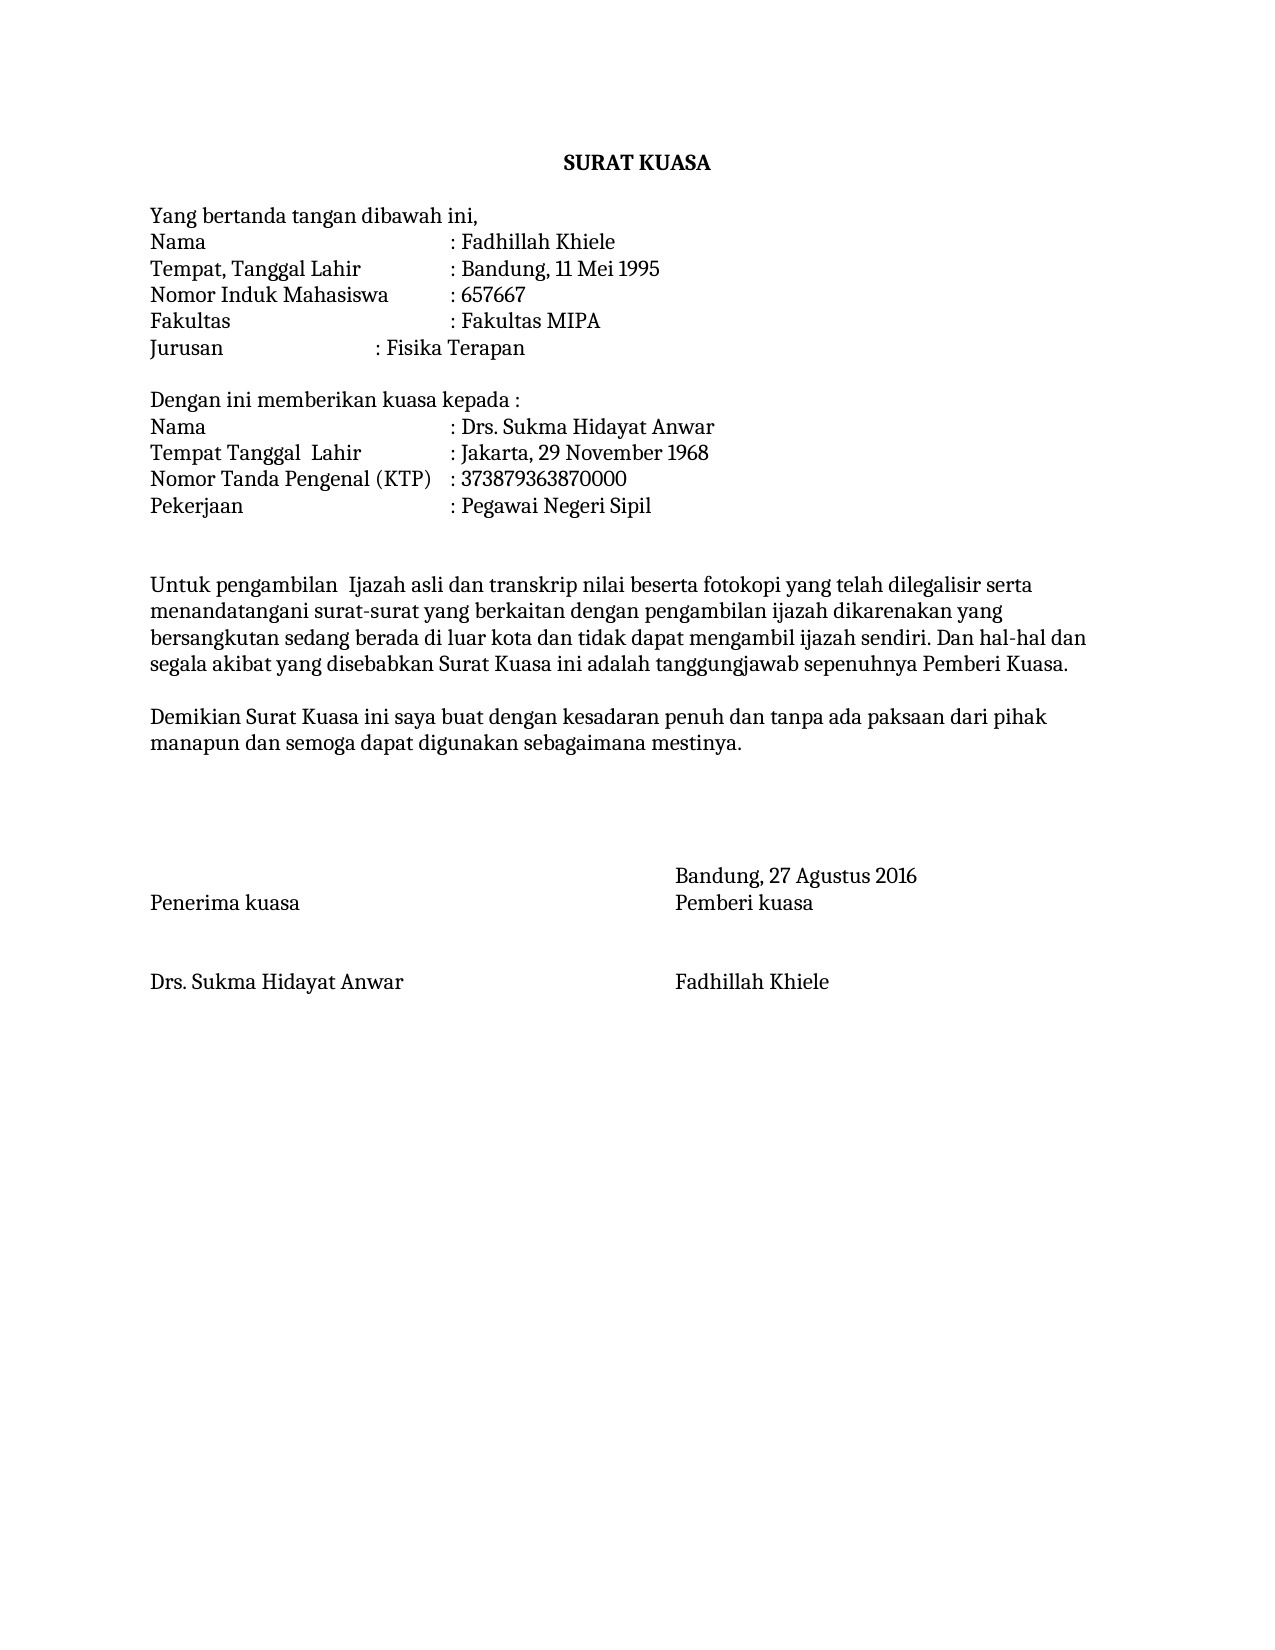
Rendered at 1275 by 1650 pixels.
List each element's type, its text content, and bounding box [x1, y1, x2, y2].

text Yang bertanda tangan dibawah ini, [150, 203, 1125, 229]
text Untuk pengambilan Ijazah asli dan transkrip nilai beserta fotokopi yang telah dilegalisir serta menandatangani surat-surat yang berkaitan dengan pengambilan ijazah dikarenakan yang bersangkutan sedang berada di luar kota dan tidak dapat mengambil ijazah sendiri. Dan hal-hal dan segala akibat yang disebabkan Surat Kuasa ini adalah tanggungjawab sepenuhnya Pemberi Kuasa. Demikian Surat Kuasa ini saya buat dengan kesadaran penuh dan tanpa ada paksaan dari pihak manapun dan semoga dapat digunakan sebagaimana mestinya. [150, 572, 1125, 784]
text Nomor Tanda Pengenal (KTP) : 373879363870000 [150, 466, 1125, 493]
text Nama : Drs. Sukma Hidayat Anwar [150, 413, 1125, 440]
text SURAT KUASA [150, 150, 1125, 176]
text Nama : Fadhillah Khiele [150, 229, 1125, 255]
text Tempat, Tanggal Lahir : Bandung, 11 Mei 1995 [150, 255, 1125, 282]
text Drs. Sukma Hidayat Anwar Fadhillah Khiele [150, 969, 1125, 995]
text Penerima kuasa Pemberi kuasa [150, 889, 1125, 916]
text Bandung, 27 Agustus 2016 [600, 863, 1125, 889]
text Fakultas : Fakultas MIPA [150, 308, 1125, 334]
text Nomor Induk Mahasiswa : 657667 [150, 282, 1125, 308]
text Dengan ini memberikan kuasa kepada : [150, 387, 1125, 413]
text Tempat Tanggal Lahir : Jakarta, 29 November 1968 [150, 440, 1125, 466]
text Jurusan : Fisika Terapan [150, 334, 1125, 361]
text Pekerjaan : Pegawai Negeri Sipil [150, 493, 1125, 519]
